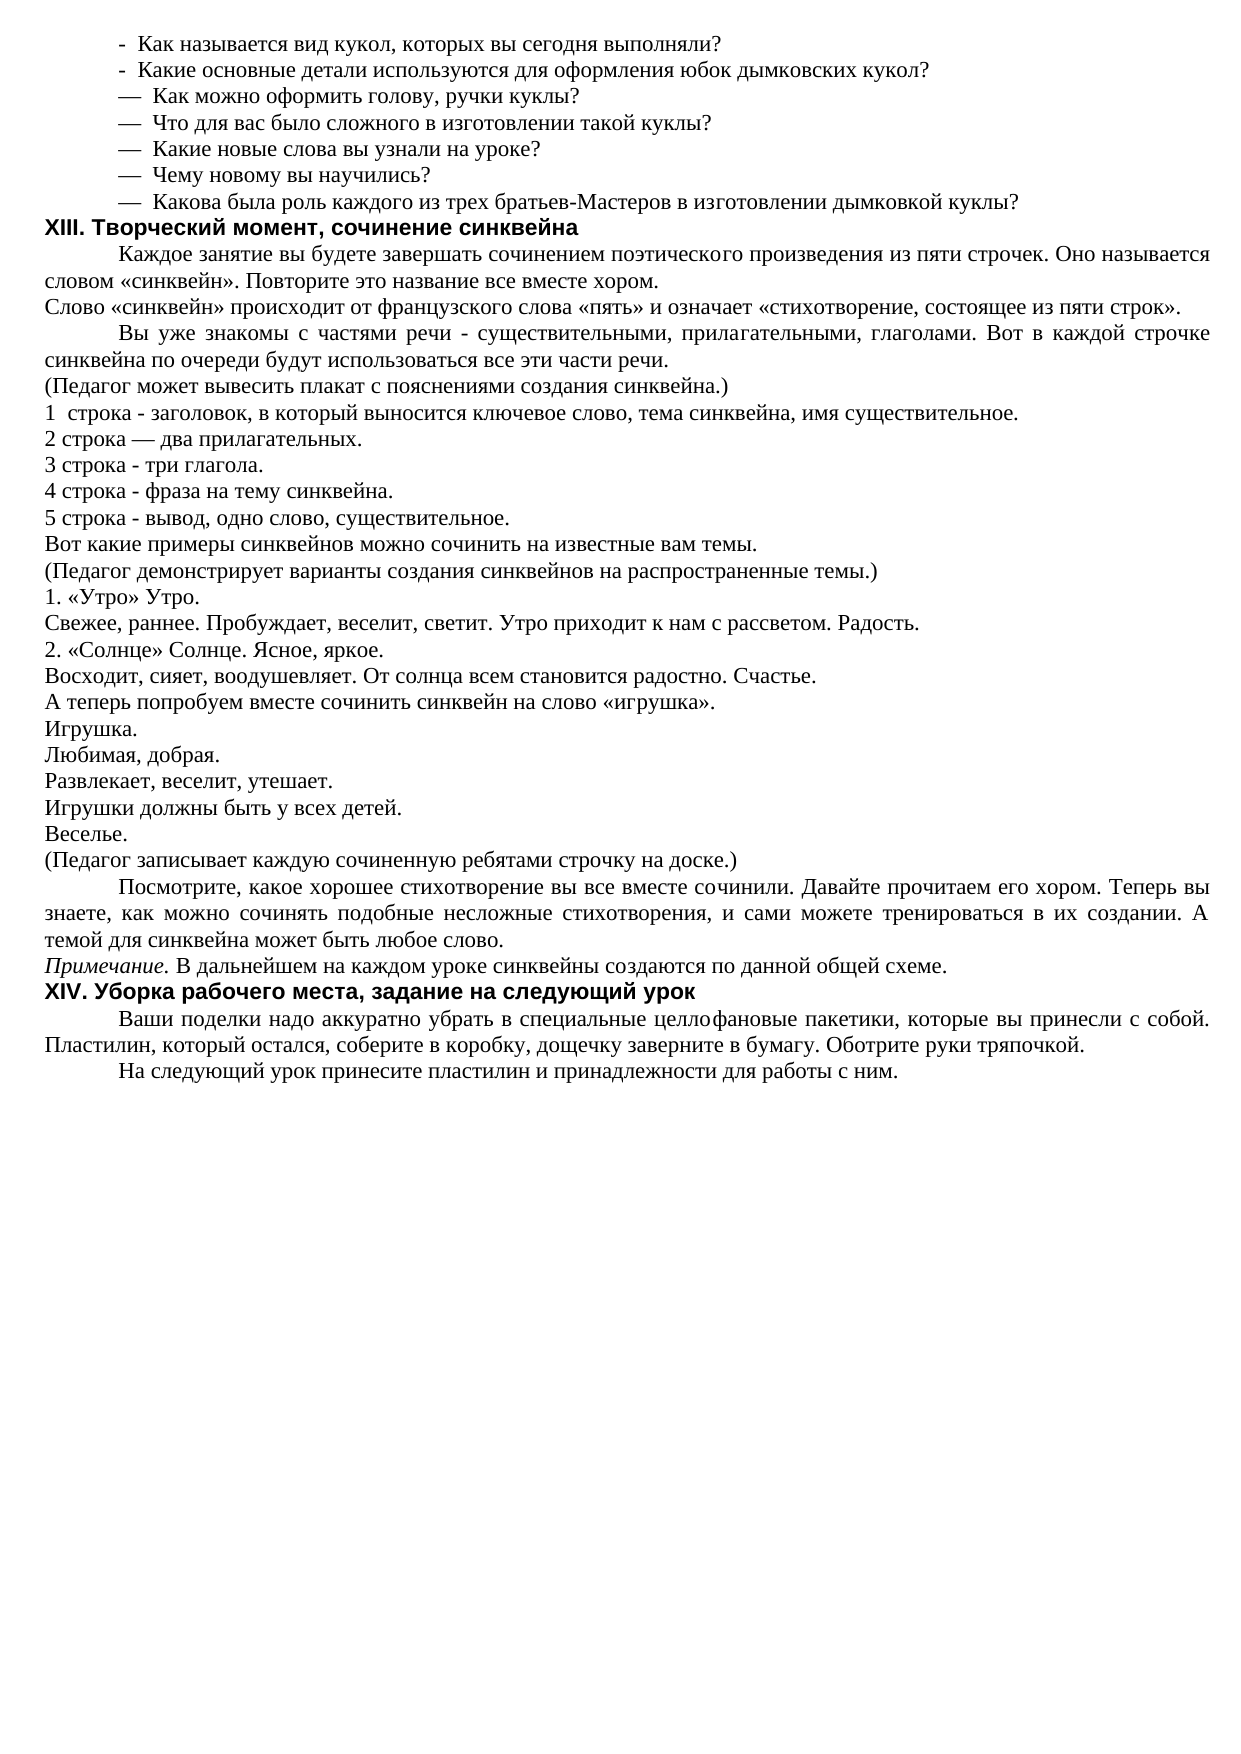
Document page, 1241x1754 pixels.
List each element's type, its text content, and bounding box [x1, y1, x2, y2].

text Игрушка. [44, 715, 1211, 741]
text — Что для вас было сложного в изготовлении такой куклы? [44, 109, 1211, 135]
text - Как называется вид кукол, которых вы сегодня выполняли? [44, 29, 1211, 56]
text - Какие основные детали используются для оформления юбок дымковских кукол? [44, 56, 1211, 82]
text Вы уже знакомы с частями речи - существительными, прилагательными, глаголами. Вот в каждой строчке синквейна по очереди будут использоваться все эти части речи. [44, 319, 1211, 372]
text — Какие новые слова вы узнали на уроке? [44, 135, 1211, 161]
text 1 строка - заголовок, в который выносится ключевое слово, тема синквейна, имя существительное. [44, 398, 1211, 425]
text 2. «Солнце» Солнце. Ясное, яркое. [44, 636, 1211, 662]
text Веселье. [44, 820, 1211, 847]
text (Педагог демонстрирует варианты создания синквейнов на распространенные темы.) [44, 557, 1211, 583]
text Любимая, добрая. [44, 741, 1211, 767]
text (Педагог записывает каждую сочиненную ребятами строчку на доске.) [44, 847, 1211, 873]
text — Какова была роль каждого из трех братьев-Мастеров в изготовлении дымковкой куклы? [44, 188, 1211, 214]
text Свежее, раннее. Пробуждает, веселит, светит. Утро приходит к нам с рассветом. Радость. [44, 609, 1211, 636]
text 3 строка - три глагола. [44, 451, 1211, 478]
text Вот какие примеры синквейнов можно сочинить на известные вам темы. [44, 530, 1211, 557]
text Посмотрите, какое хорошее стихотворение вы все вместе сочинили. Давайте прочитаем его хором. Теперь вы знаете, как можно сочинять подобные несложные стихотворения, и сами можете тренироваться в их создании. А темой для синквейна может быть любое слово. [44, 873, 1211, 952]
text Примечание. В дальнейшем на каждом уроке синквейны создаются по данной общей схеме. [44, 952, 1211, 978]
text Игрушки должны быть у всех детей. [44, 794, 1211, 820]
text 5 строка - вывод, одно слово, существительное. [44, 504, 1211, 530]
text (Педагог может вывесить плакат с пояснениями создания синквейна.) [44, 372, 1211, 398]
text Слово «синквейн» происходит от французского слова «пять» и означает «стихотворение, состоящее из пяти строк». [44, 293, 1211, 319]
text — Как можно оформить голову, ручки куклы? [44, 82, 1211, 109]
text Развлекает, веселит, утешает. [44, 767, 1211, 794]
text Восходит, сияет, воодушевляет. От солнца всем становится радостно. Счастье. [44, 662, 1211, 688]
text Ваши поделки надо аккуратно убрать в специальные целлофановые пакетики, которые вы принесли с собой. Пластилин, который остался, соберите в коробку, дощечку заверните в бумагу. Оботрите руки тряпочкой. [44, 1005, 1211, 1057]
text 4 строка - фраза на тему синквейна. [44, 478, 1211, 504]
text А теперь попробуем вместе сочинить синквейн на слово «игрушка». [44, 688, 1211, 715]
text Каждое занятие вы будете завершать сочинением поэтического произведения из пяти строчек. Оно называется словом «синквейн». Повторите это название все вместе хором. [44, 240, 1211, 293]
text — Чему новому вы научились? [44, 161, 1211, 188]
text На следующий урок принесите пластилин и принадлежности для работы с ним. [44, 1057, 1211, 1084]
text XIII. Творческий момент, сочинение синквейна [44, 214, 1211, 240]
text 2 строка — два прилагательных. [44, 425, 1211, 451]
text 1. «Утро» Утро. [44, 583, 1211, 609]
text XIV. Уборка рабочего места, задание на следующий урок [44, 978, 1211, 1005]
